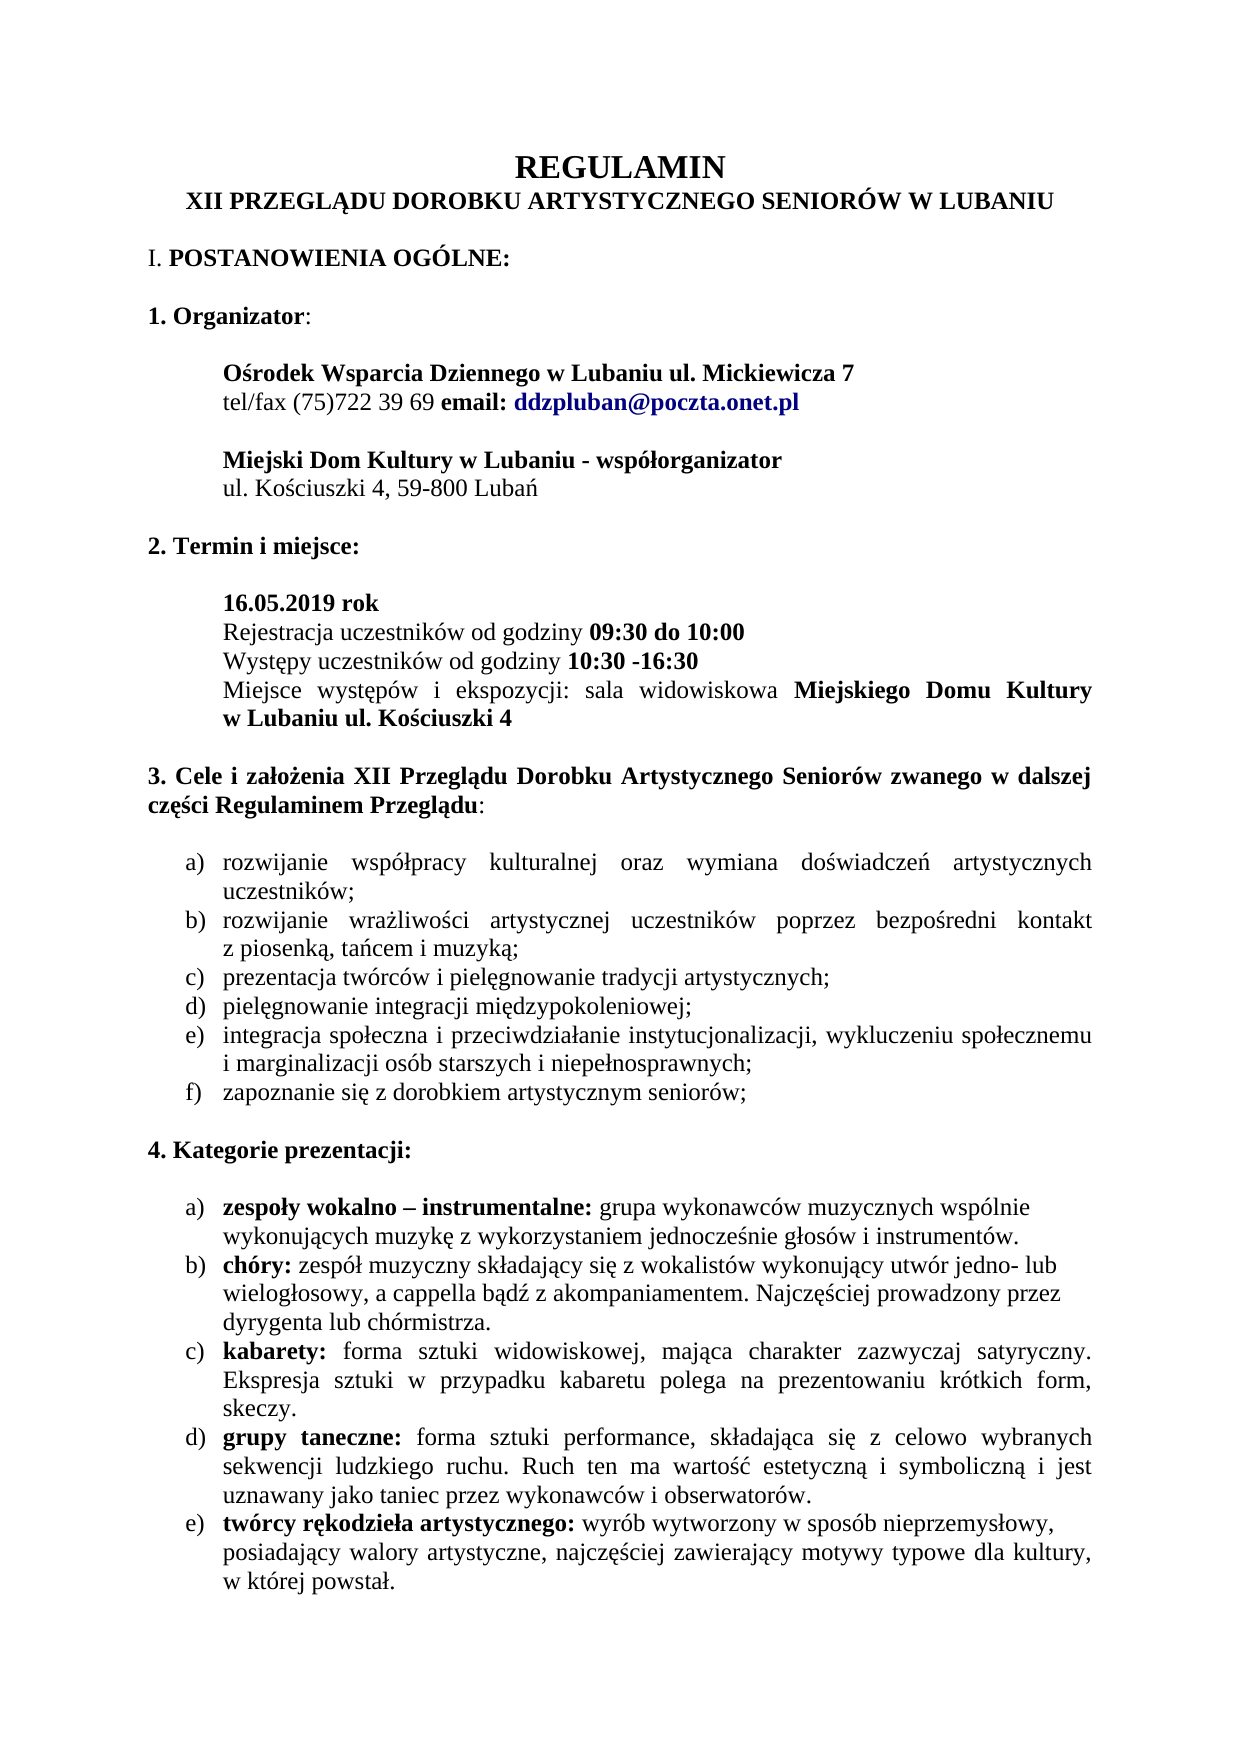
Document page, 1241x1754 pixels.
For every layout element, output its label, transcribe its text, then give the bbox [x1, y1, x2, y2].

text I. POSTANOWIENIA OGÓLNE: [148, 243, 1093, 272]
list zapoznanie się z dorobkiem artystycznym seniorów; [185, 1077, 1093, 1106]
list prezentacja twórców i pielęgnowanie tradycji artystycznych; [185, 962, 1093, 991]
text REGULAMIN [148, 148, 1093, 186]
list wykonujących muzykę z wykorzystaniem jednocześnie głosów i instrumentów. [223, 1221, 1093, 1250]
list twórcy rękodzieła artystycznego: wyrób wytworzony w sposób nieprzemysłowy, [185, 1508, 1093, 1537]
list posiadający walory artystyczne, najczęściej zawierający motywy typowe dla kultury, w której powstał. [223, 1537, 1093, 1595]
list wielogłosowy, a cappella bądź z akompaniamentem. Najczęściej prowadzony przez [223, 1278, 1093, 1307]
text 2. Termin i miejsce: [148, 531, 1093, 560]
list Występy uczestników od godziny 10:30 -16:30 [223, 646, 1093, 675]
list tel/fax (75)722 39 69 email: ddzpluban@poczta.onet.pl [223, 387, 1093, 416]
list zespoły wokalno – instrumentalne: grupa wykonawców muzycznych wspólnie [185, 1192, 1093, 1221]
list chóry: zespół muzyczny składający się z wokalistów wykonujący utwór jedno- lub [185, 1250, 1093, 1278]
list grupy taneczne: forma sztuki performance, składająca się z celowo wybranych sekwencji ludzkiego ruchu. Ruch ten ma wartość estetyczną i symboliczną i jest uznawany jako taniec przez wykonawców i obserwatorów. [185, 1422, 1093, 1508]
text 1. Organizator: [148, 301, 1093, 330]
list rozwijanie wrażliwości artystycznej uczestników poprzez bezpośredni kontakt z piosenką, tańcem i muzyką; [185, 905, 1093, 962]
list Miejski Dom Kultury w Lubaniu - współorganizator [223, 445, 1093, 473]
list Rejestracja uczestników od godziny 09:30 do 10:00 [223, 617, 1093, 646]
list rozwijanie współpracy kulturalnej oraz wymiana doświadczeń artystycznych uczestników; [185, 847, 1093, 905]
list Miejsce występów i ekspozycji: sala widowiskowa Miejskiego Domu Kultury w Lubaniu ul. Kościuszki 4 [223, 675, 1093, 732]
text 3. Cele i założenia XII Przeglądu Dorobku Artystycznego Seniorów zwanego w dalszej części Regulaminem Przeglądu: [148, 761, 1093, 818]
list ul. Kościuszki 4, 59-800 Lubań [223, 473, 1093, 502]
list integracja społeczna i przeciwdziałanie instytucjonalizacji, wykluczeniu społecznemu i marginalizacji osób starszych i niepełnosprawnych; [185, 1020, 1093, 1077]
text 4. Kategorie prezentacji: [148, 1135, 1093, 1163]
list pielęgnowanie integracji międzypokoleniowej; [185, 991, 1093, 1020]
list 16.05.2019 rok [223, 588, 1093, 617]
list kabarety: forma sztuki widowiskowej, mająca charakter zazwyczaj satyryczny. Ekspresja sztuki w przypadku kabaretu polega na prezentowaniu krótkich form, skeczy. [185, 1336, 1093, 1422]
text XII PRZEGLĄDU DOROBKU ARTYSTYCZNEGO SENIORÓW W LUBANIU [148, 186, 1093, 215]
list dyrygenta lub chórmistrza. [223, 1307, 1093, 1336]
list Ośrodek Wsparcia Dziennego w Lubaniu ul. Mickiewicza 7 [223, 358, 1093, 387]
